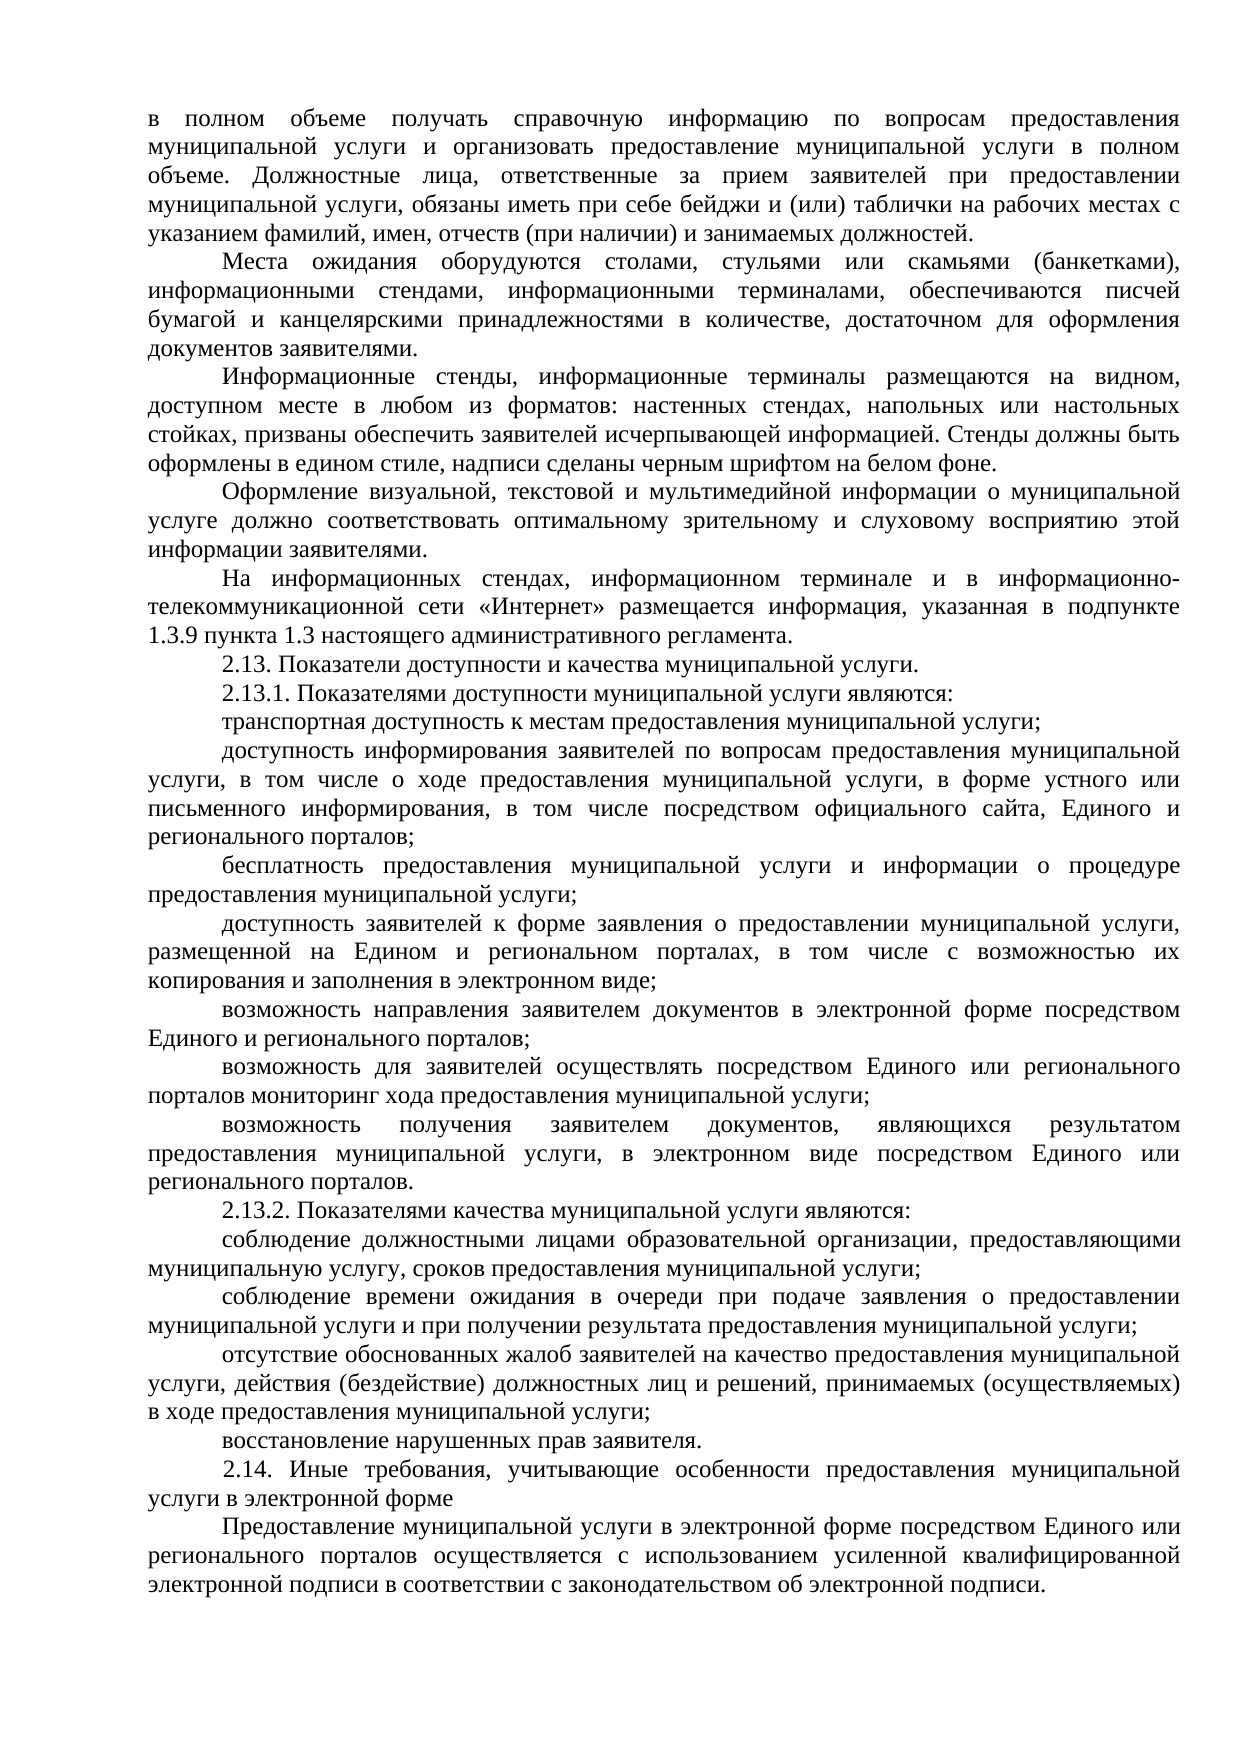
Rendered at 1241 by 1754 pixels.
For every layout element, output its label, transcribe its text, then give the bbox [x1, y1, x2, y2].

text возможность направления заявителем документов в электронной форме посредством Единого и регионального порталов; [148, 994, 1181, 1051]
text Информационные стенды, информационные терминалы размещаются на видном, доступном месте в любом из форматов: настенных стендах, напольных или настольных стойках, призваны обеспечить заявителей исчерпывающей информацией. Стенды должны быть оформлены в едином стиле, надписи сделаны черным шрифтом на белом фоне. [148, 361, 1181, 476]
text возможность получения заявителем документов, являющихся результатом предоставления муниципальной услуги, в электронном виде посредством Единого или регионального порталов. [148, 1109, 1181, 1195]
text Места ожидания оборудуются столами, стульями или скамьями (банкетками), информационными стендами, информационными терминалами, обеспечиваются писчей бумагой и канцелярскими принадлежностями в количестве, достаточном для оформления документов заявителями. [148, 246, 1181, 361]
text доступность информирования заявителей по вопросам предоставления муниципальной услуги, в том числе о ходе предоставления муниципальной услуги, в форме устного или письменного информирования, в том числе посредством официального сайта, Единого и регионального порталов; [148, 735, 1181, 850]
text доступность заявителей к форме заявления о предоставлении муниципальной услуги, размещенной на Едином и региональном порталах, в том числе с возможностью их копирования и заполнения в электронном виде; [148, 908, 1181, 994]
text возможность для заявителей осуществлять посредством Единого или регионального порталов мониторинг хода предоставления муниципальной услуги; [148, 1051, 1181, 1109]
text отсутствие обоснованных жалоб заявителей на качество предоставления муниципальной услуги, действия (бездействие) должностных лиц и решений, принимаемых (осуществляемых) в ходе предоставления муниципальной услуги; [148, 1339, 1181, 1425]
text соблюдение должностными лицами образовательной организации, предоставляющими муниципальную услугу, сроков предоставления муниципальной услуги; [148, 1224, 1181, 1281]
text Предоставление муниципальной услуги в электронной форме посредством Единого или регионального порталов осуществляется с использованием усиленной квалифицированной электронной подписи в соответствии с законодательством об электронной подписи. [148, 1511, 1181, 1598]
text соблюдение времени ожидания в очереди при подаче заявления о предоставлении муниципальной услуги и при получении результата предоставления муниципальной услуги; [148, 1281, 1181, 1339]
text Оформление визуальной, текстовой и мультимедийной информации о муниципальной услуге должно соответствовать оптимальному зрительному и слуховому восприятию этой информации заявителями. [148, 476, 1181, 563]
text 2.13.1. Показателями доступности муниципальной услуги являются: [148, 678, 1181, 706]
text бесплатность предоставления муниципальной услуги и информации о процедуре предоставления муниципальной услуги; [148, 850, 1181, 908]
text На информационных стендах, информационном терминале и в информационно-телекоммуникационной сети «Интернет» размещается информация, указанная в подпункте 1.3.9 пункта 1.3 настоящего административного регламента. [148, 563, 1181, 649]
text транспортная доступность к местам предоставления муниципальной услуги; [148, 706, 1181, 735]
text восстановление нарушенных прав заявителя. [148, 1425, 1181, 1454]
text 2.13. Показатели доступности и качества муниципальной услуги. [148, 649, 1181, 678]
text 2.14. Иные требования, учитывающие особенности предоставления муниципальной услуги в электронной форме [148, 1454, 1181, 1511]
text 2.13.2. Показателями качества муниципальной услуги являются: [148, 1195, 1181, 1224]
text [148, 103, 1181, 246]
